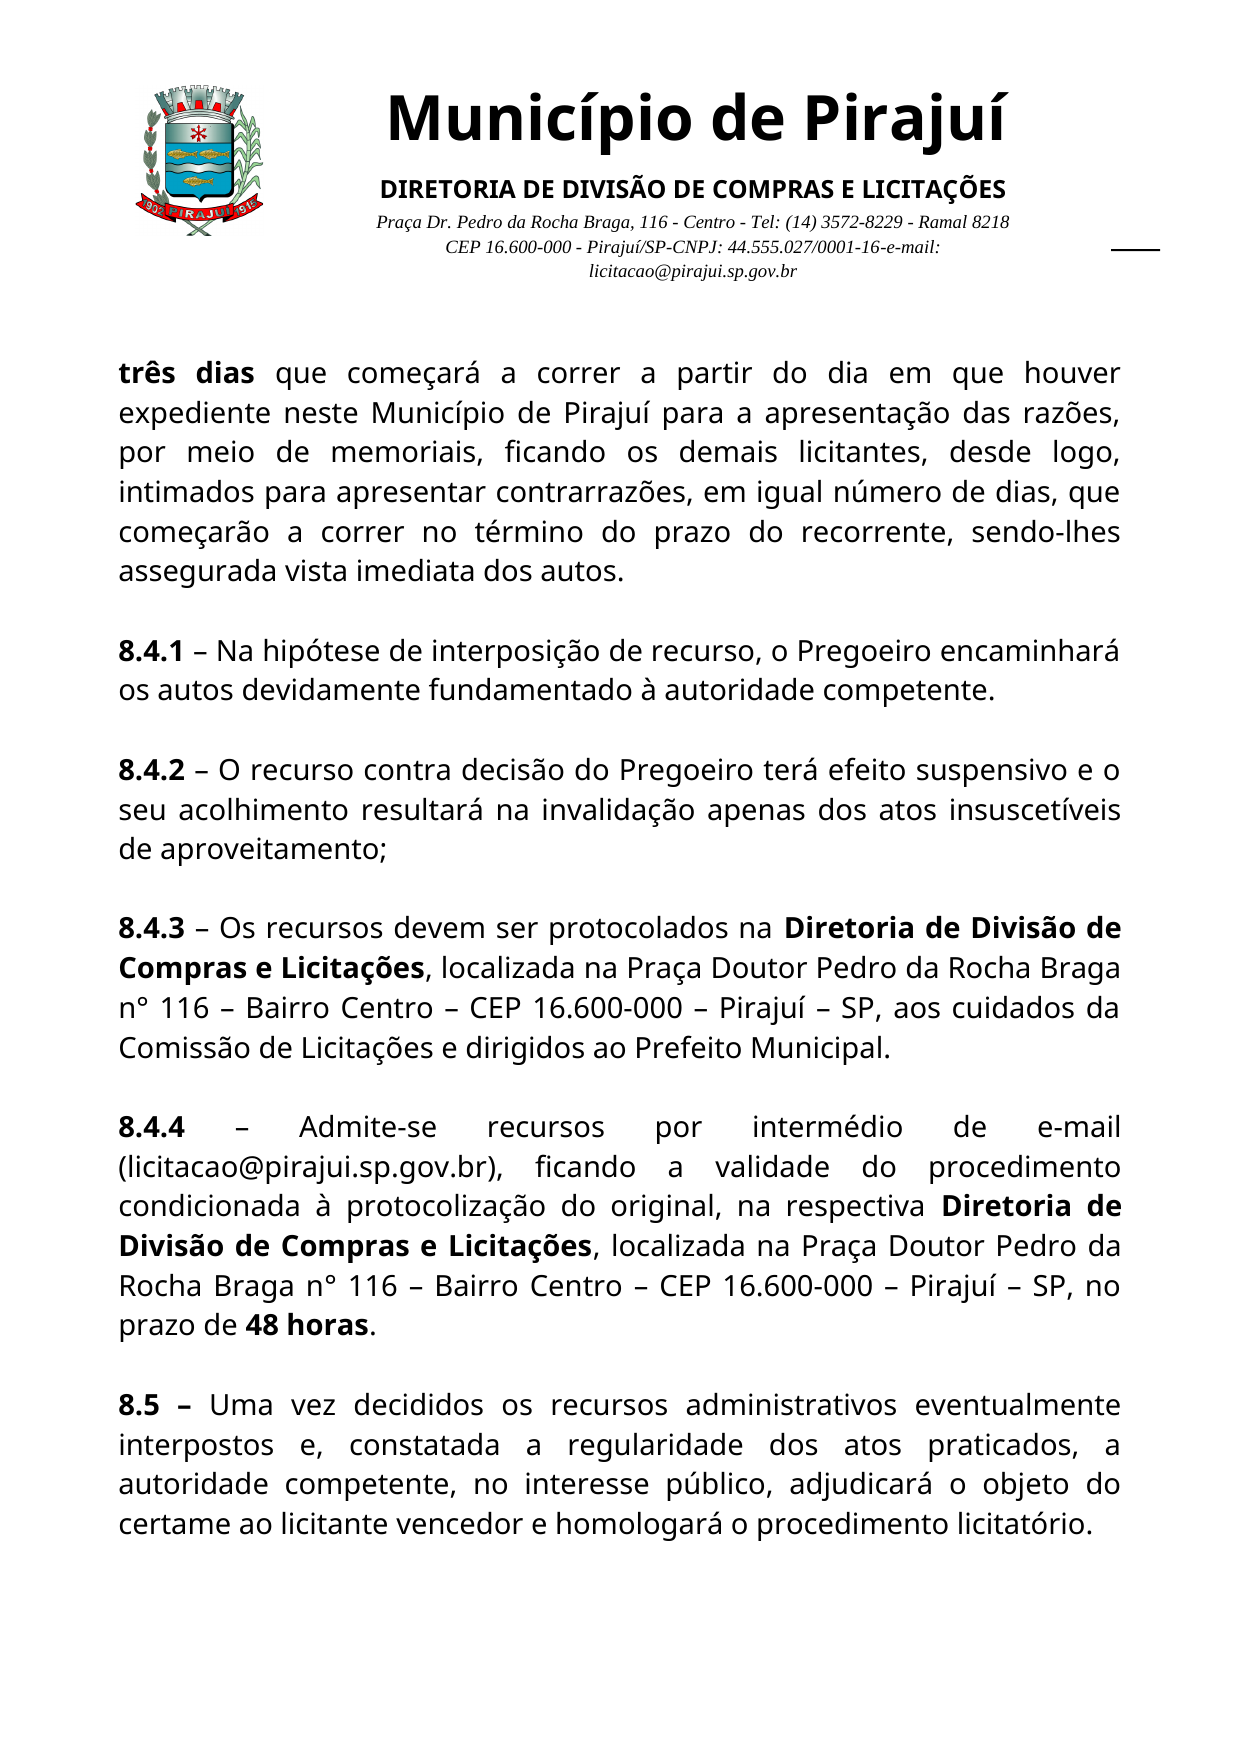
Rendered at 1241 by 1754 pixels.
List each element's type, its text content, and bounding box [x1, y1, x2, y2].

text 8.4.1 – Na hipótese de interposição de recurso, o Pregoeiro encaminhará os autos devidamente fundamentado à autoridade competente. [118, 630, 1122, 709]
text 8.5 – Uma vez decididos os recursos administrativos eventualmente interpostos e, constatada a regularidade dos atos praticados, a autoridade competente, no interesse público, adjudicará o objeto do certame ao licitante vencedor e homologará o procedimento licitatório. [118, 1384, 1122, 1543]
picture [135, 85, 264, 236]
text 8.4.4 – Admite-se recursos por intermédio de e-mail (licitacao@pirajui.sp.gov.br), ficando a validade do procedimento condicionada à protocolização do original, na respectiva Diretoria de Divisão de Compras e Licitações, localizada na Praça Doutor Pedro da Rocha Braga n° 116 – Bairro Centro – CEP 16.600-000 – Pirajuí – SP, no prazo de 48 horas. [118, 1106, 1122, 1344]
text 8.4.2 – O recurso contra decisão do Pregoeiro terá efeito suspensivo e o seu acolhimento resultará na invalidação apenas dos atos insuscetíveis de aproveitamento; [118, 749, 1122, 868]
text 8.4.3 – Os recursos devem ser protocolados na Diretoria de Divisão de Compras e Licitações, localizada na Praça Doutor Pedro da Rocha Braga n° 116 – Bairro Centro – CEP 16.600-000 – Pirajuí – SP, aos cuidados da Comissão de Licitações e dirigidos ao Prefeito Municipal. [118, 908, 1122, 1067]
